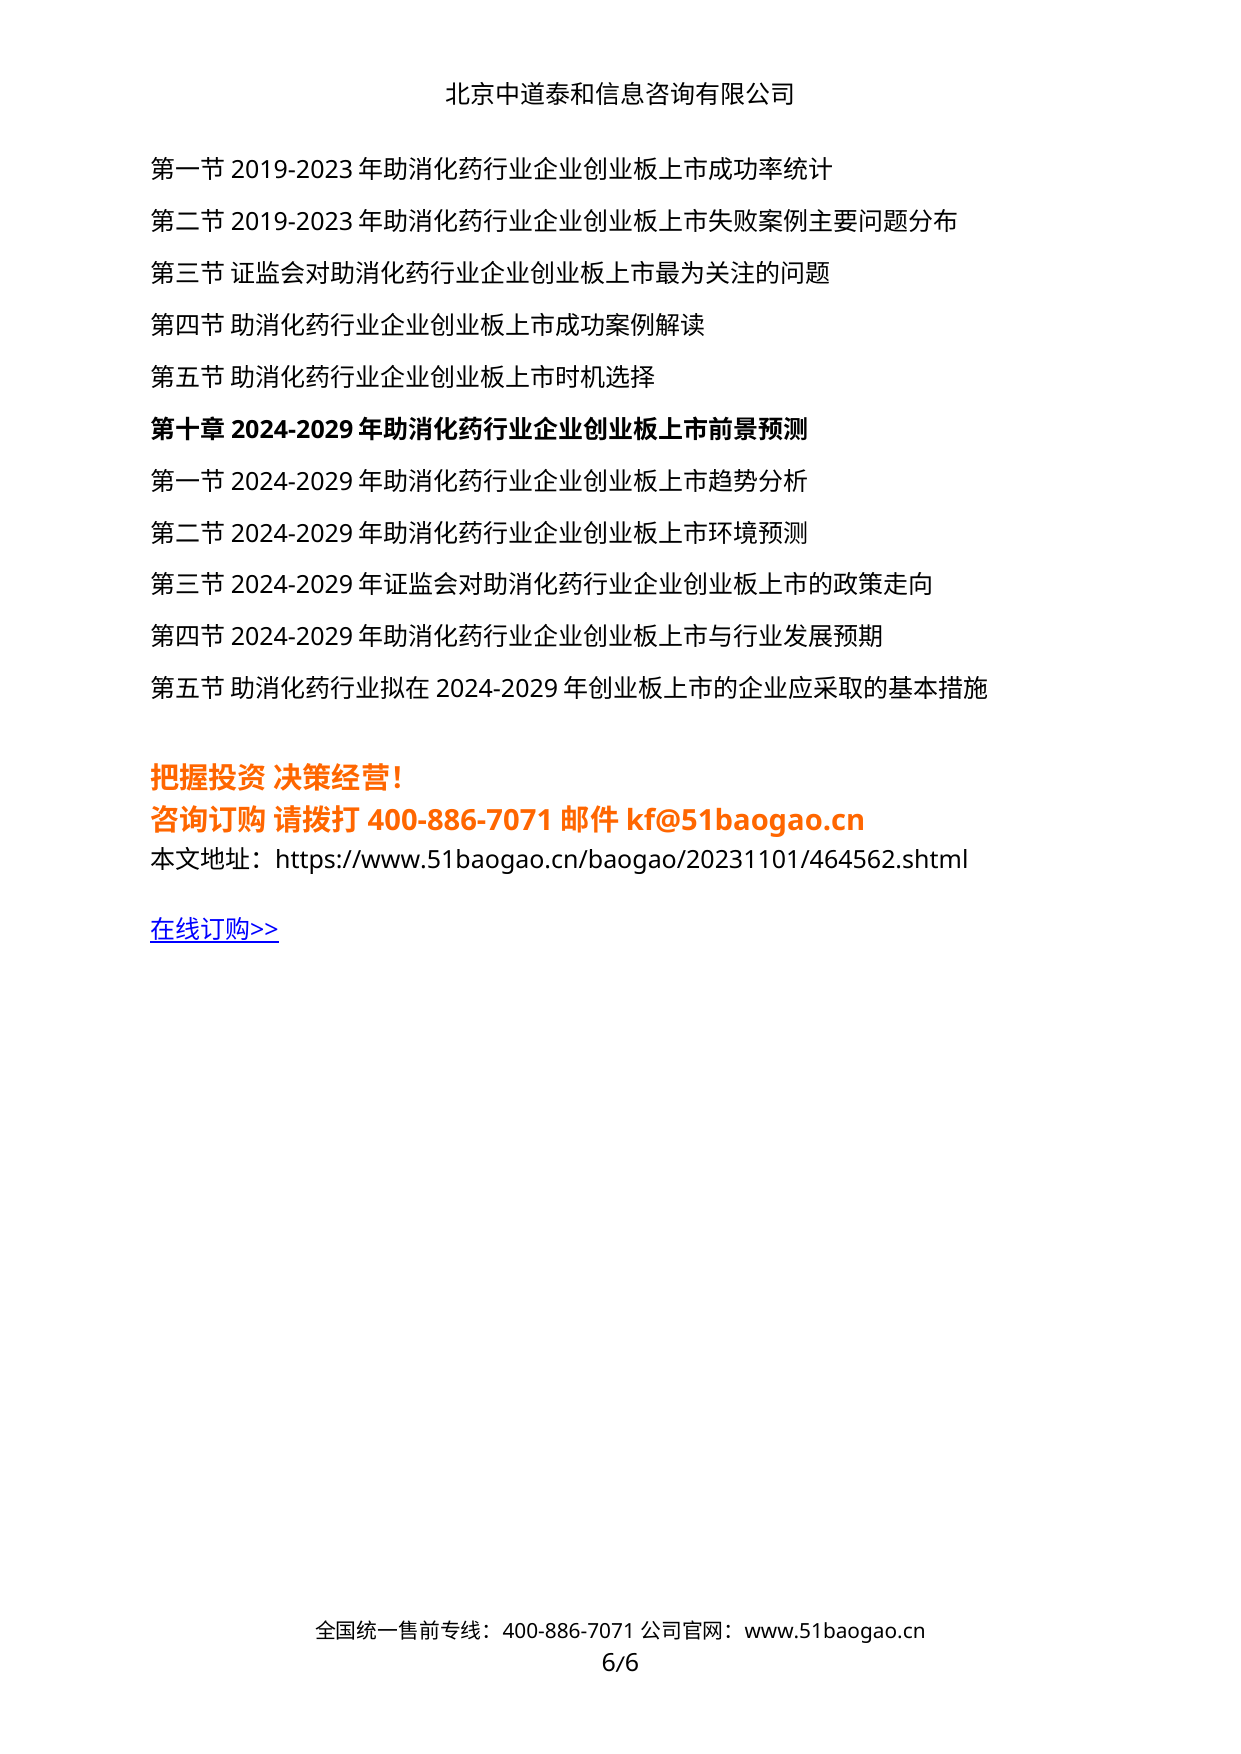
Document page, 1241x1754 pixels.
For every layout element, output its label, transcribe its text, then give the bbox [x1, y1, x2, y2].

text 第一节 2019-2023年助消化药行业企业创业板上市成功率统计 [150, 150, 1090, 186]
text 把握投资 决策经营！咨询订购 请拨打 400-886-7071 邮件 kf@51baogao.cn本文地址：https://www.51baogao.cn/baogao/20231101/464562.shtml [150, 721, 1090, 876]
text 第一节 2024-2029年助消化药行业企业创业板上市趋势分析 [150, 461, 1090, 497]
text 第二节 2024-2029年助消化药行业企业创业板上市环境预测 [150, 513, 1090, 549]
text 第十章 2024-2029年助消化药行业企业创业板上市前景预测 [150, 409, 1090, 446]
text 第三节 2024-2029年证监会对助消化药行业企业创业板上市的政策走向 [150, 565, 1090, 601]
text 第二节 2019-2023年助消化药行业企业创业板上市失败案例主要问题分布 [150, 202, 1090, 238]
text 第三节 证监会对助消化药行业企业创业板上市最为关注的问题 [150, 254, 1090, 290]
text 第五节 助消化药行业拟在2024-2029年创业板上市的企业应采取的基本措施 [150, 669, 1090, 705]
text 第五节 助消化药行业企业创业板上市时机选择 [150, 357, 1090, 394]
text 第四节 助消化药行业企业创业板上市成功案例解读 [150, 306, 1090, 342]
text 在线订购>> [150, 876, 1090, 946]
text 第四节 2024-2029年助消化药行业企业创业板上市与行业发展预期 [150, 617, 1090, 653]
